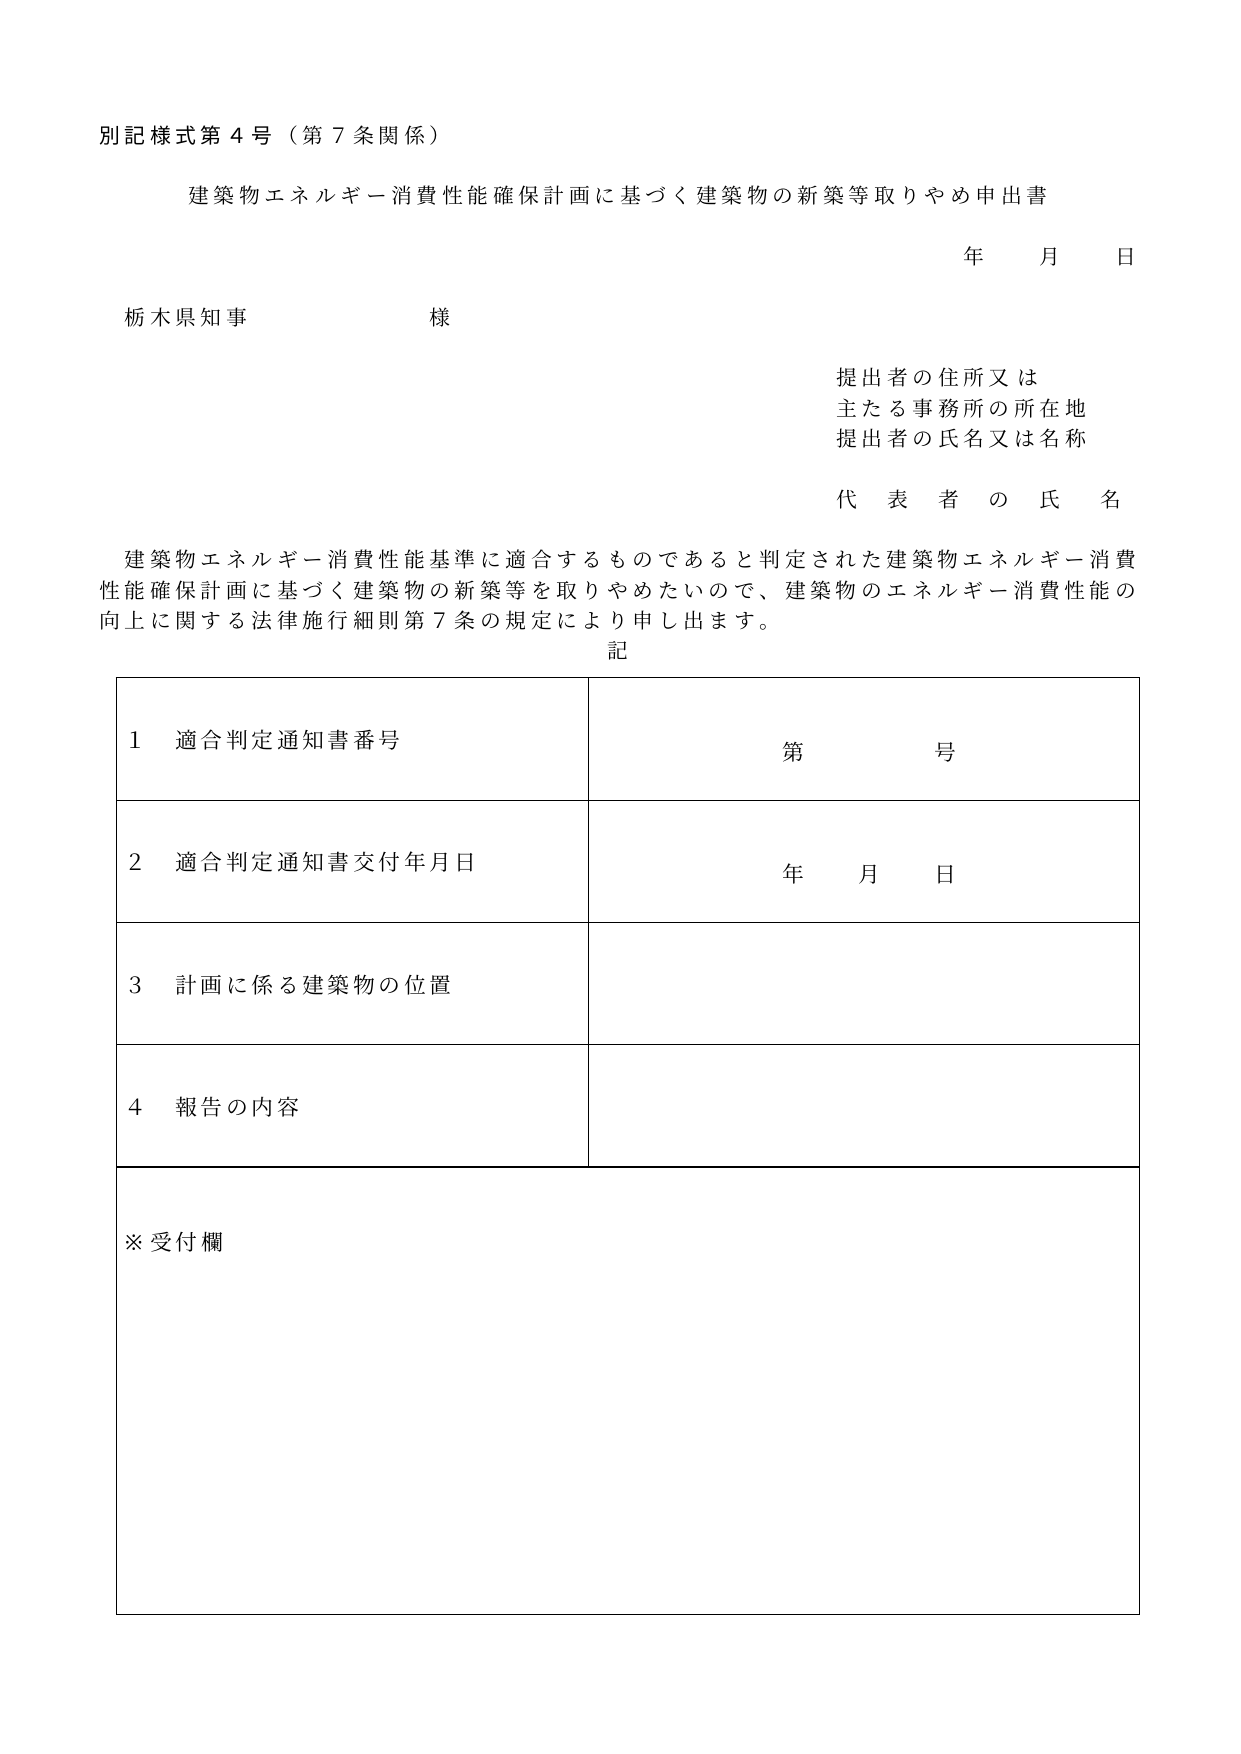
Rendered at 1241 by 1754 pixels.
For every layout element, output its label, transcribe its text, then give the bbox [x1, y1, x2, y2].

table_cell [589, 923, 1139, 1044]
text 年 月 日 [99, 240, 1141, 271]
table_cell ２ 適合判定通知書交付年月日 [117, 801, 588, 922]
table_cell [589, 1045, 1139, 1166]
text 代表者の氏名 [99, 483, 1141, 513]
text 建築物エネルギー消費性能基準に適合するものであると判定された建築物エネルギー消費性能確保計画に基づく建築物の新築等を取りやめたいので、建築物のエネルギー消費性能の向上に関する法律施行細則第７条の規定により申し出ます。 [99, 543, 1141, 634]
text 建築物エネルギー消費性能確保計画に基づく建築物の新築等取りやめ申出書 [99, 180, 1141, 210]
table_header 第 号 [589, 678, 1139, 799]
table_cell ４ 報告の内容 [117, 1045, 588, 1166]
text 記 [99, 634, 1141, 665]
text 提出者の住所又は [99, 362, 1141, 392]
text 提出者の氏名又は名称 [99, 422, 1141, 453]
table_cell 年 月 日 [589, 801, 1139, 922]
text 栃木県知事 様 [99, 301, 1141, 331]
text 別記様式第４号（第７条関係） [99, 119, 1141, 149]
table_cell ※受付欄 [117, 1168, 1139, 1613]
table_header １ 適合判定通知書番号 [117, 678, 588, 799]
text 主たる事務所の所在地 [99, 392, 1141, 422]
table_cell ３ 計画に係る建築物の位置 [117, 923, 588, 1044]
